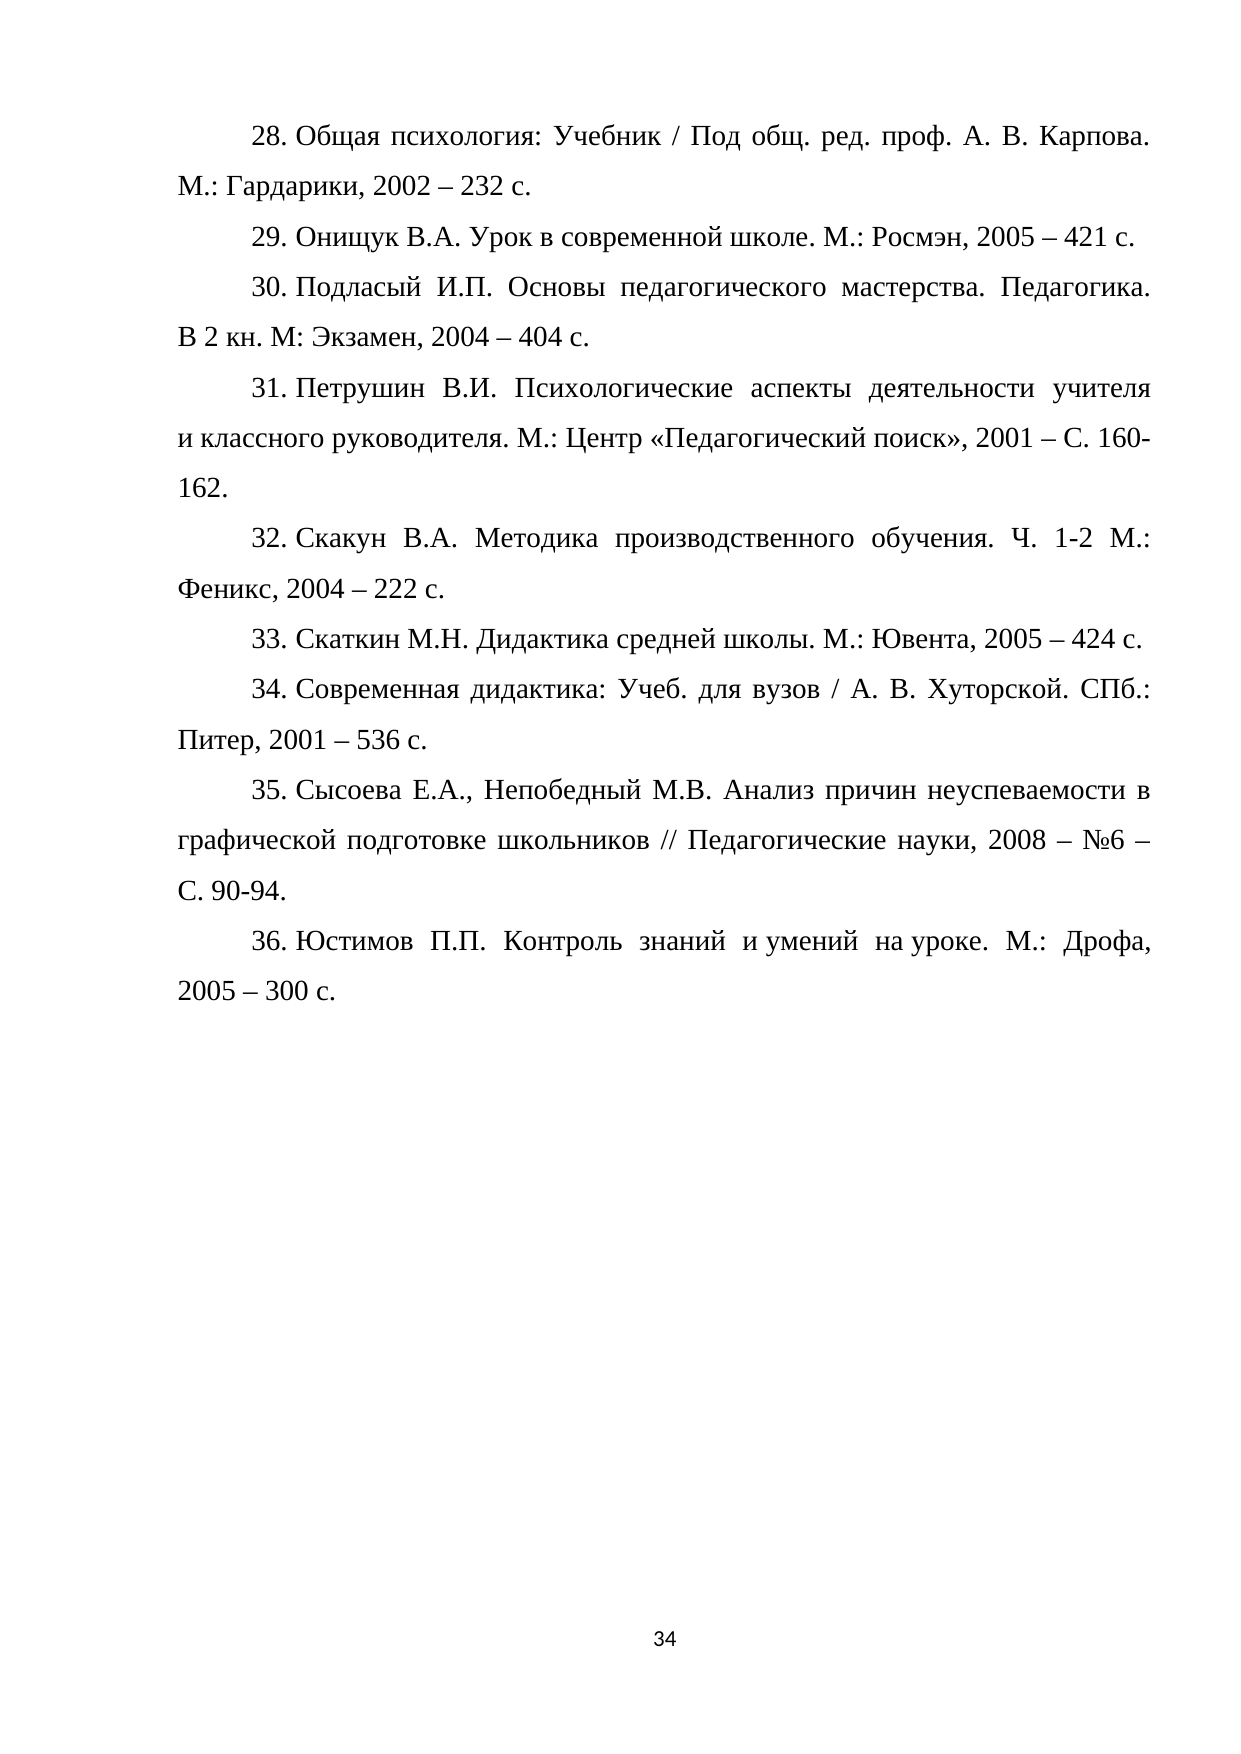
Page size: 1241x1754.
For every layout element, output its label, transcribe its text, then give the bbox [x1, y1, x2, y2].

list Петрушин В.И. Психологические аспекты деятельности учителя и классного руководителя. М.: Центр «Педагогический поиск», 2001 – С. 160-162. [177, 370, 1152, 504]
list Общая психология: Учебник / Под общ. ред. проф. А. В. Карпова. М.: Гардарики, 2002 – 232 с. [177, 118, 1152, 202]
list Онищук В.А. Урок в современной школе. М.: Росмэн, 2005 – 421 с. [177, 219, 1152, 252]
list Современная дидактика: Учеб. для вузов / А. В. Хуторской. СПб.: Питер, 2001 – 536 с. [177, 672, 1152, 755]
list Юстимов П.П. Контроль знаний и умений на уроке. М.: Дрофа, 2005 – 300 с. [177, 923, 1152, 1007]
list Подласый И.П. Основы педагогического мастерства. Педагогика. В 2 кн. М: Экзамен, 2004 – 404 с. [177, 269, 1152, 353]
list Сысоева Е.А., Непобедный М.В. Анализ причин неуспеваемости в графической подготовке школьников // Педагогические науки, 2008 – №6 – С. 90-94. [177, 772, 1152, 906]
list Скакун В.А. Методика производственного обучения. Ч. 1-2 М.: Феникс, 2004 – 222 с. [177, 521, 1152, 604]
list Скаткин М.Н. Дидактика средней школы. М.: Ювента, 2005 – 424 с. [177, 621, 1152, 655]
